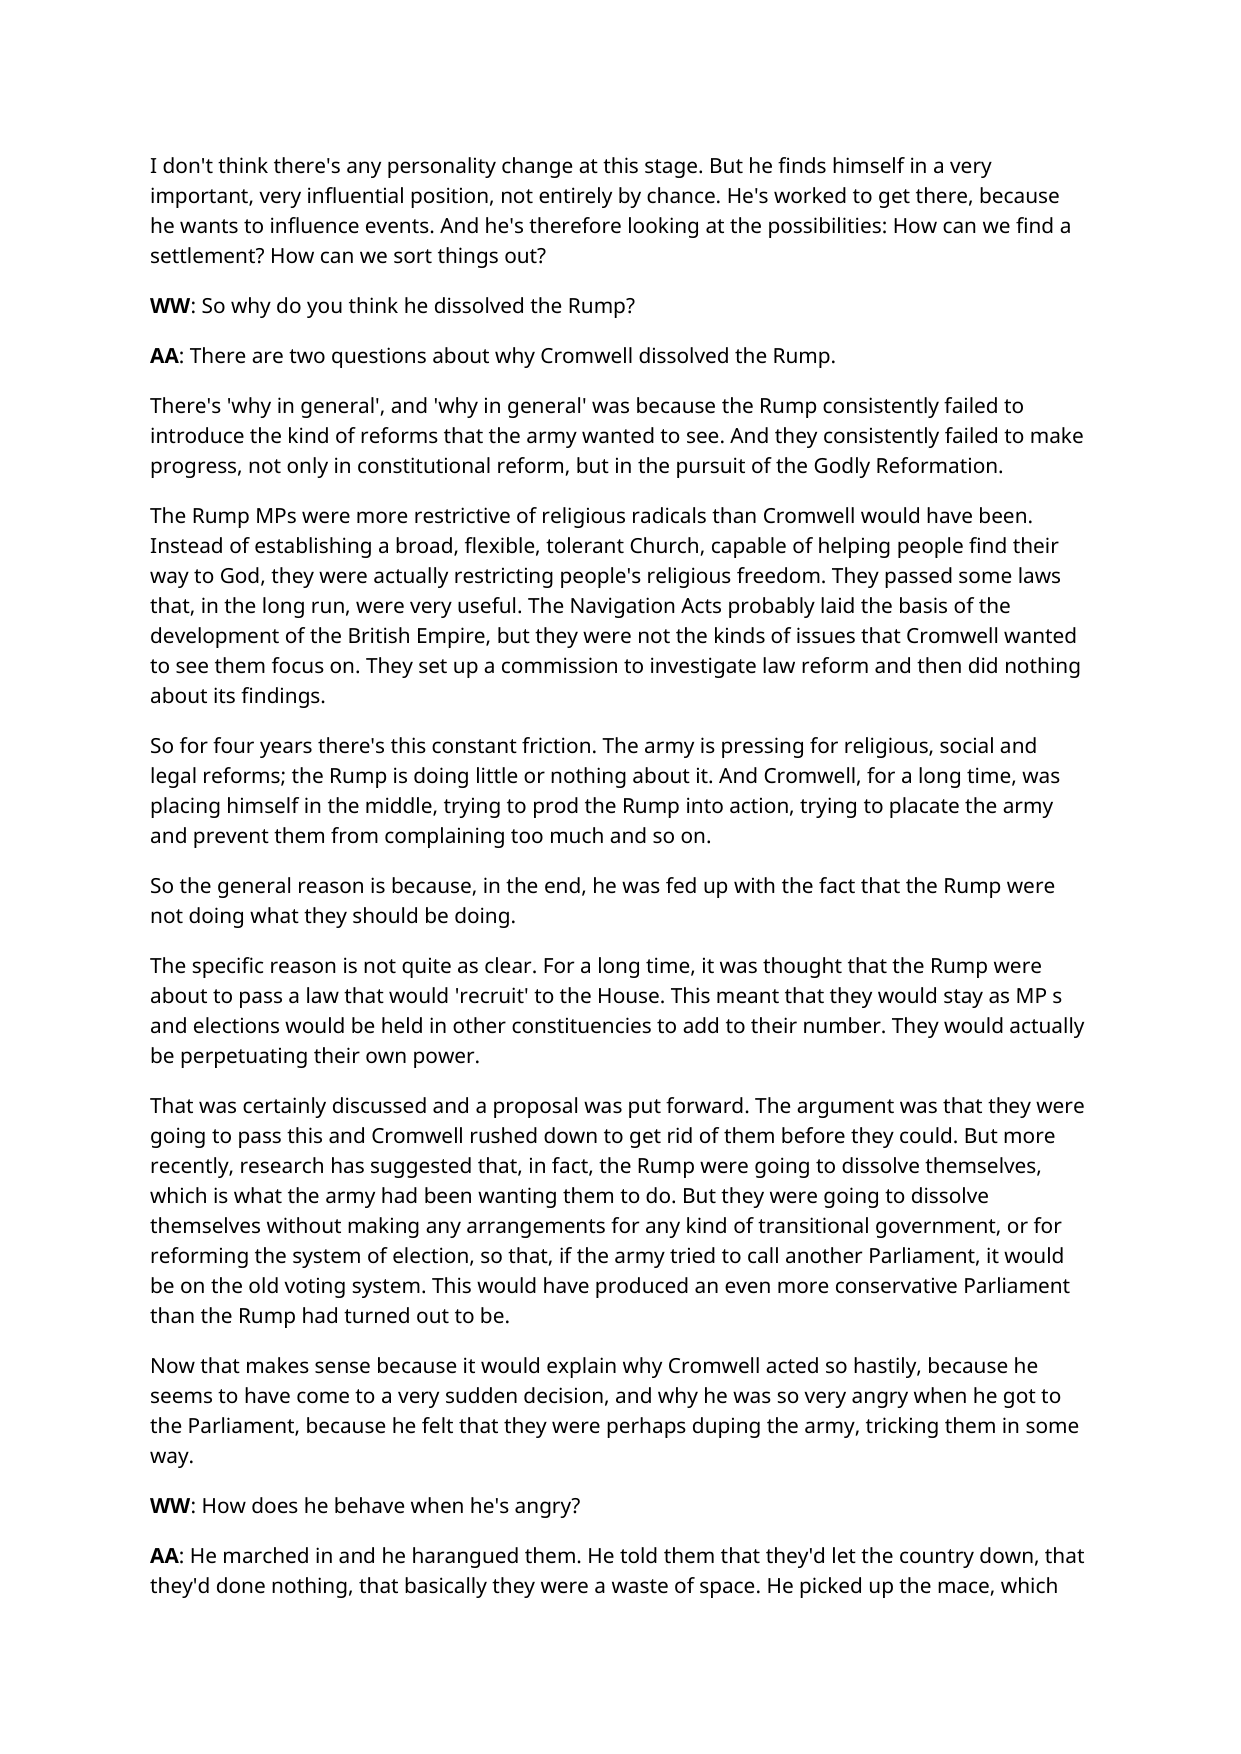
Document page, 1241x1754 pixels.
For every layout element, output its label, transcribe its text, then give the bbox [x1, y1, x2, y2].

text WW: How does he behave when he's angry? [150, 1490, 1090, 1520]
text The specific reason is not quite as clear. For a long time, it was thought that the Rump were about to pass a law that would 'recruit' to the House. This meant that they would stay as MP s and elections would be held in other constituencies to add to their number. They would actually be perpetuating their own power. [150, 950, 1090, 1070]
text That was certainly discussed and a proposal was put forward. The argument was that they were going to pass this and Cromwell rushed down to get rid of them before they could. But more recently, research has suggested that, in fact, the Rump were going to dissolve themselves, which is what the army had been wanting them to do. But they were going to dissolve themselves without making any arrangements for any kind of transitional government, or for reforming the system of election, so that, if the army tried to call another Parliament, it would be on the old voting system. This would have produced an even more conservative Parliament than the Rump had turned out to be. [150, 1090, 1090, 1330]
text Now that makes sense because it would explain why Cromwell acted so hastily, because he seems to have come to a very sudden decision, and why he was so very angry when he got to the Parliament, because he felt that they were perhaps duping the army, tricking them in some way. [150, 1350, 1090, 1470]
text The Rump MPs were more restrictive of religious radicals than Cromwell would have been. Instead of establishing a broad, flexible, tolerant Church, capable of helping people find their way to God, they were actually restricting people's religious freedom. They passed some laws that, in the long run, were very useful. The Navigation Acts probably laid the basis of the development of the British Empire, but they were not the kinds of issues that Cromwell wanted to see them focus on. They set up a commission to investigate law reform and then did nothing about its findings. [150, 500, 1090, 710]
text AA: There are two questions about why Cromwell dissolved the Rump. [150, 340, 1090, 370]
text There's 'why in general', and 'why in general' was because the Rump consistently failed to introduce the kind of reforms that the army wanted to see. And they consistently failed to make progress, not only in constitutional reform, but in the pursuit of the Godly Reformation. [150, 390, 1090, 480]
text I don't think there's any personality change at this stage. But he finds himself in a very important, very influential position, not entirely by chance. He's worked to get there, because he wants to influence events. And he's therefore looking at the possibilities: How can we find a settlement? How can we sort things out? [150, 150, 1090, 270]
text WW: So why do you think he dissolved the Rump? [150, 290, 1090, 320]
text So for four years there's this constant friction. The army is pressing for religious, social and legal reforms; the Rump is doing little or nothing about it. And Cromwell, for a long time, was placing himself in the middle, trying to prod the Rump into action, trying to placate the army and prevent them from complaining too much and so on. [150, 730, 1090, 850]
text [150, 1540, 1090, 1600]
text So the general reason is because, in the end, he was fed up with the fact that the Rump were not doing what they should be doing. [150, 870, 1090, 930]
